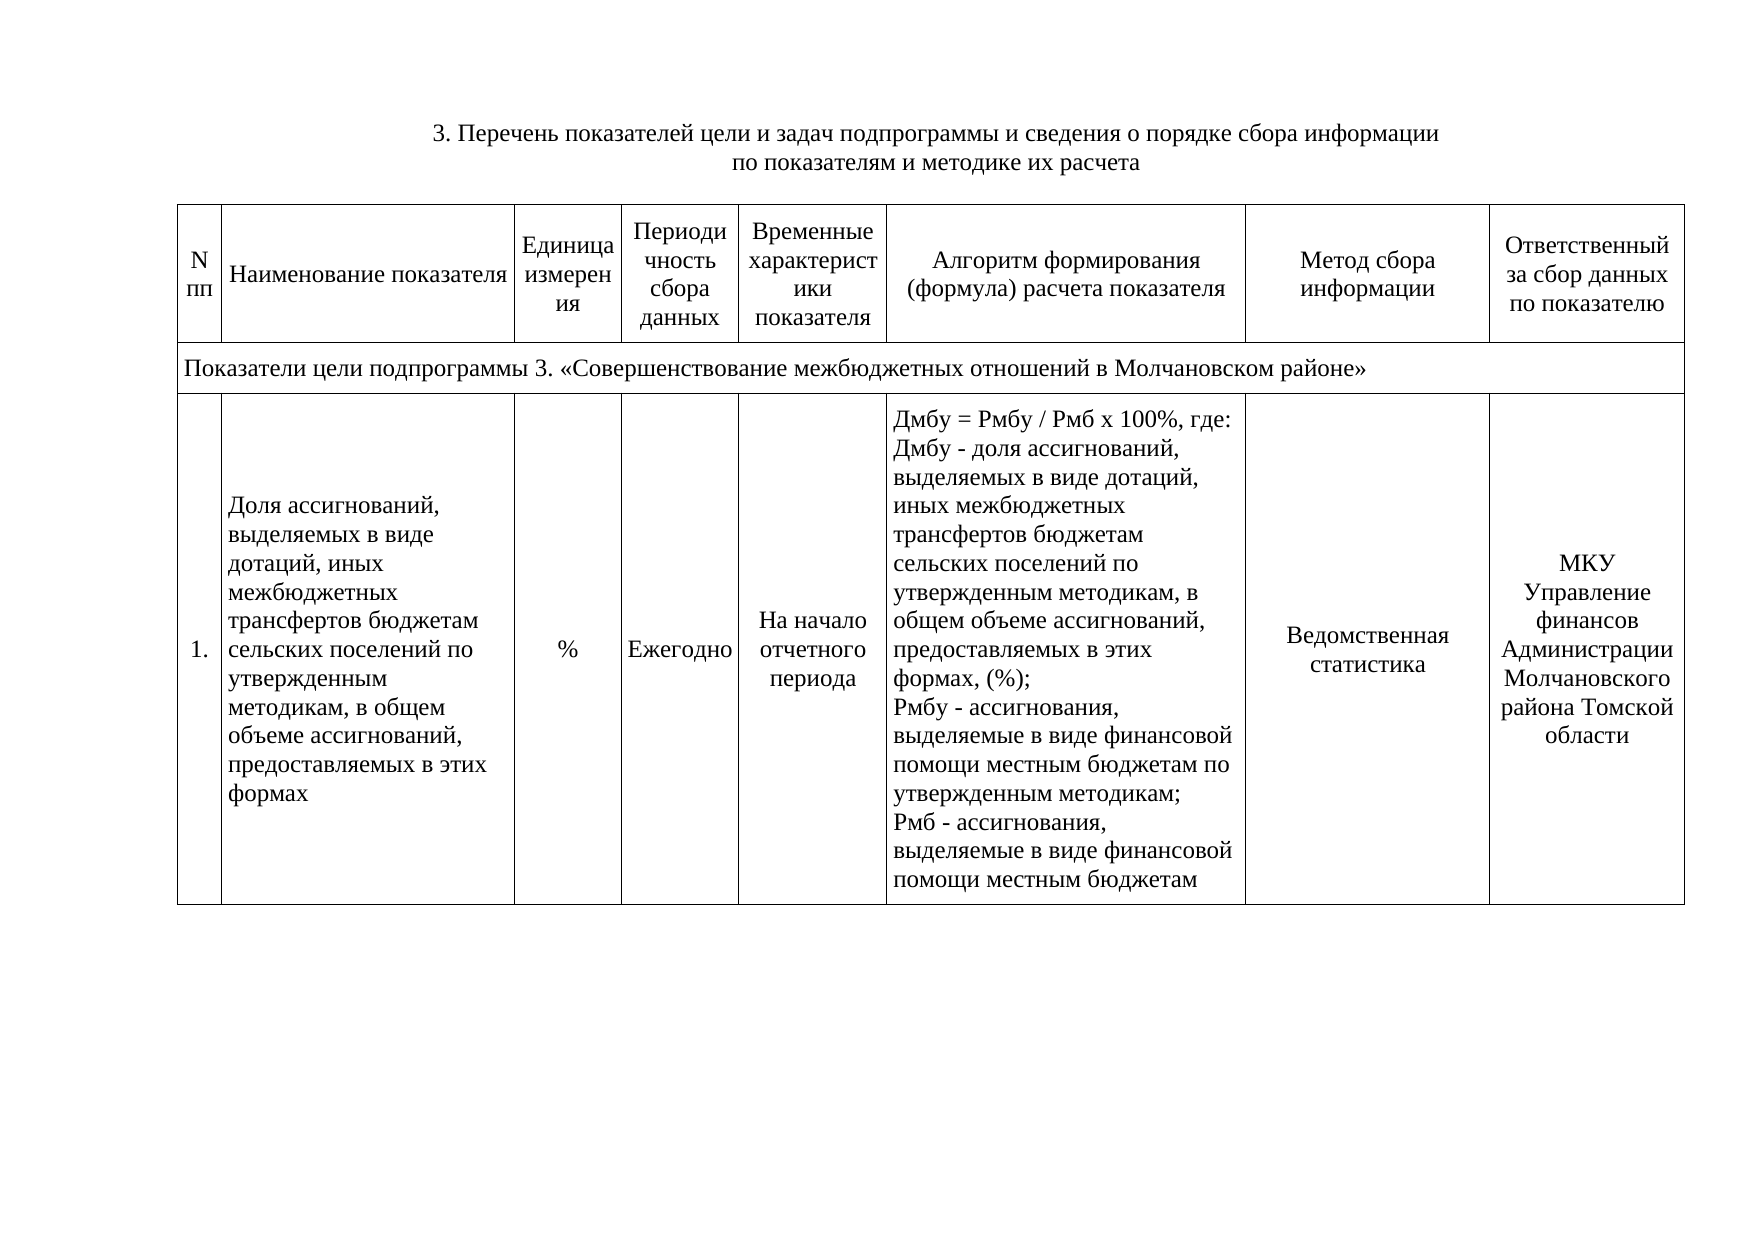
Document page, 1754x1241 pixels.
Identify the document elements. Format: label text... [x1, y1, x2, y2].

table_cell Дмбу = Рмбу / Рмб x 100%, где: Дмбу - доля ассигнований, выделяемых в виде дотаций, иных межбюджетных трансфертов бюджетам сельских поселений по утвержденным методикам, в общем объеме ассигнований, предоставляемых в этих формах, (%); Рмбу - ассигнования, выделяемые в виде финансовой помощи местным бюджетам по утвержденным методикам; Рмб - ассигнования, выделяемые в виде финансовой помощи местным бюджетам [887, 394, 1245, 904]
table_header Ответственный за сбор данных по показателю [1490, 205, 1684, 342]
table_header Метод сбора информации [1246, 205, 1489, 342]
table_cell МКУ Управление финансов Администрации Молчановского района Томской области [1490, 394, 1684, 904]
text 3. Перечень показателей цели и задач подпрограммы и сведения о порядке сбора информации [177, 118, 1695, 147]
table_cell На начало отчетного периода [739, 394, 886, 904]
table_header Алгоритм формирования (формула) расчета показателя [887, 205, 1245, 342]
table_header Временные характеристики показателя [739, 205, 886, 342]
table_header Наименование показателя [222, 205, 514, 342]
text по показателям и методике их расчета [177, 147, 1695, 176]
table_cell Доля ассигнований, выделяемых в виде дотаций, иных межбюджетных трансфертов бюджетам сельских поселений по утвержденным методикам, в общем объеме ассигнований, предоставляемых в этих формах [222, 394, 514, 904]
table_cell Ежегодно [622, 394, 738, 904]
table_cell 1. [178, 394, 221, 904]
table_cell Показатели цели подпрограммы 3. «Совершенствование межбюджетных отношений в Молчановском районе» [178, 343, 1684, 393]
table_cell Ведомственная статистика [1246, 394, 1489, 904]
table_header N пп [178, 205, 221, 342]
table_header Периодичность сбора данных [622, 205, 738, 342]
table_header Единица измерения [515, 205, 621, 342]
table_cell % [515, 394, 621, 904]
